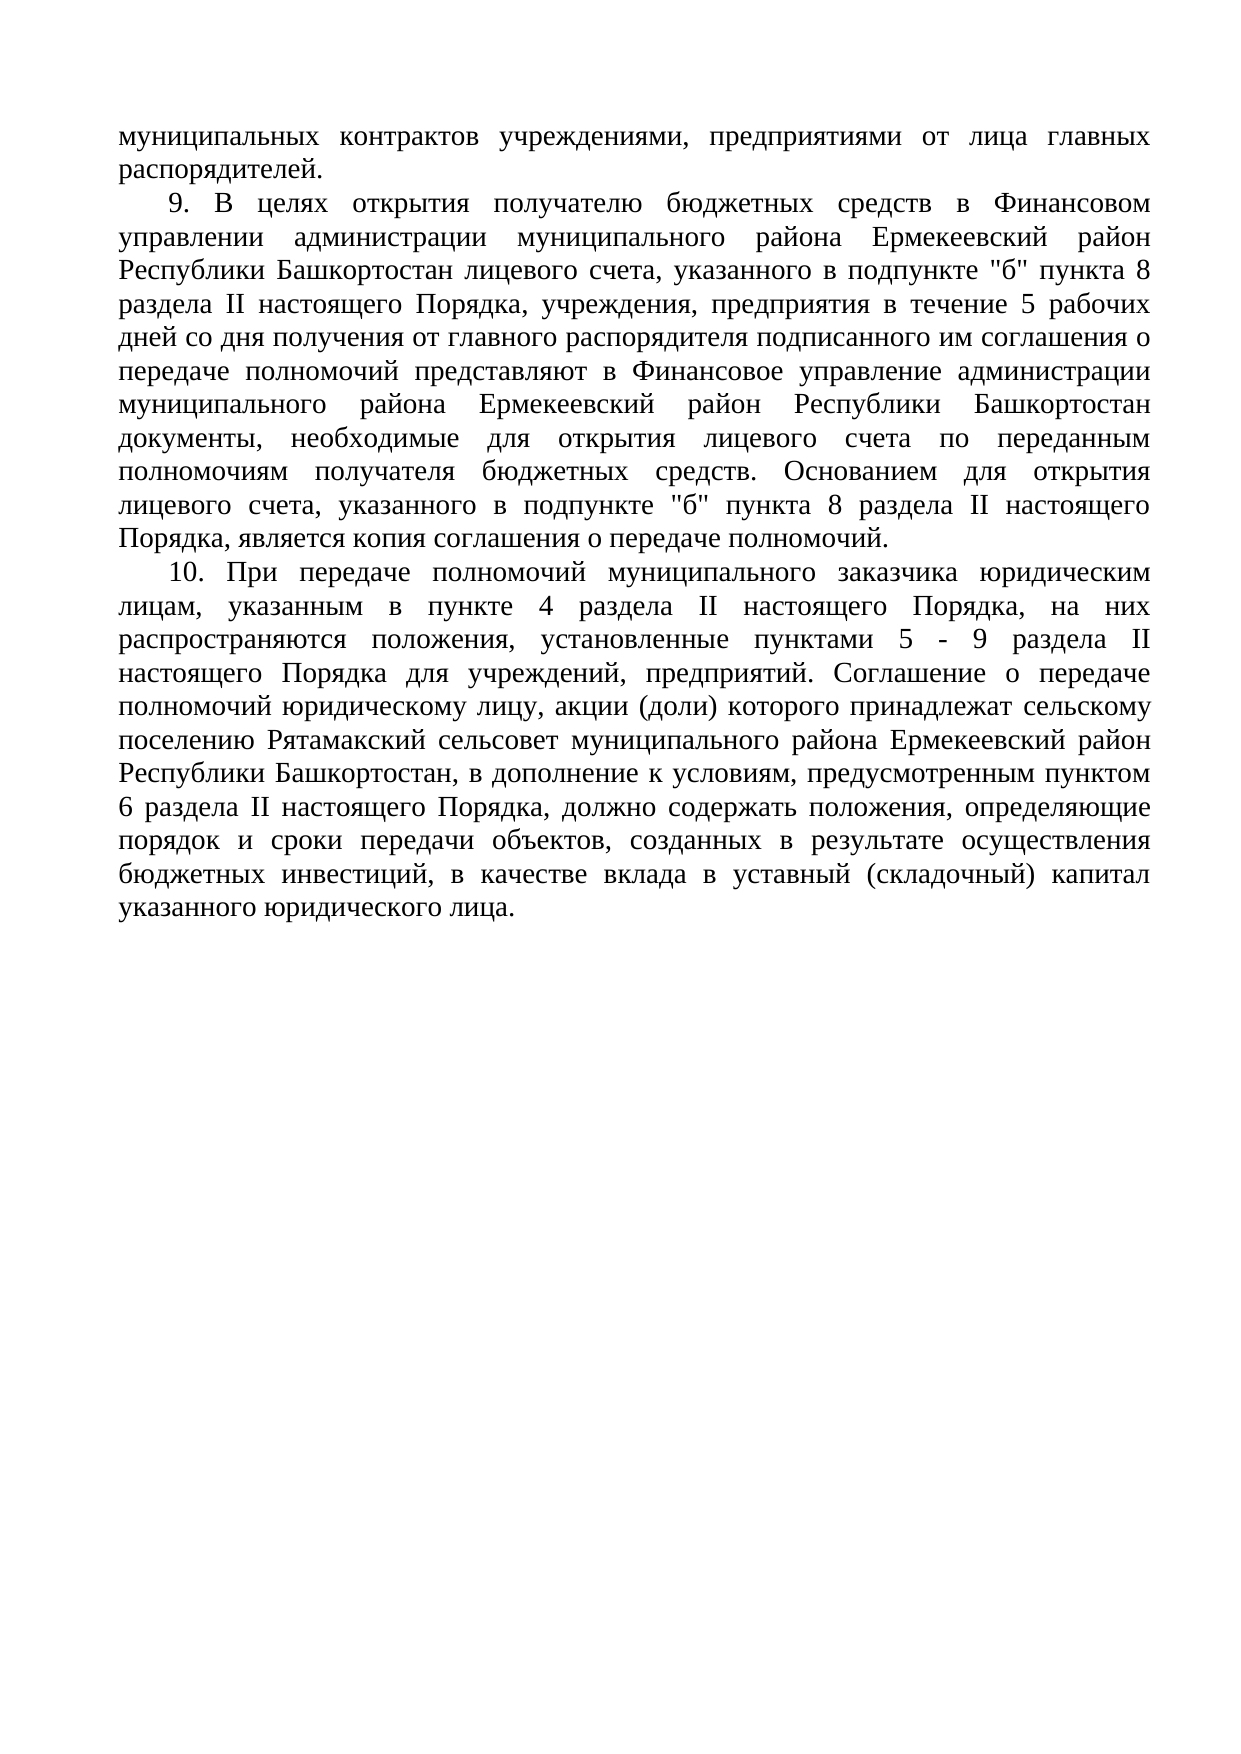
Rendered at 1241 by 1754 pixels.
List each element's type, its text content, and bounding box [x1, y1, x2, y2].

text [118, 118, 1152, 185]
text 9. В целях открытия получателю бюджетных средств в Финансовом управлении администрации муниципального района Ермекеевский район Республики Башкортостан лицевого счета, указанного в подпункте "б" пункта 8 раздела II настоящего Порядка, учреждения, предприятия в течение 5 рабочих дней со дня получения от главного распорядителя подписанного им соглашения о передаче полномочий представляют в Финансовое управление администрации муниципального района Ермекеевский район Республики Башкортостан документы, необходимые для открытия лицевого счета по переданным полномочиям получателя бюджетных средств. Основанием для открытия лицевого счета, указанного в подпункте "б" пункта 8 раздела II настоящего Порядка, является копия соглашения о передаче полномочий. [118, 185, 1152, 554]
text 10. При передаче полномочий муниципального заказчика юридическим лицам, указанным в пункте 4 раздела II настоящего Порядка, на них распространяются положения, установленные пунктами 5 - 9 раздела II настоящего Порядка для учреждений, предприятий. Соглашение о передаче полномочий юридическому лицу, акции (доли) которого принадлежат сельскому поселению Рятамакский сельсовет муниципального района Ермекеевский район Республики Башкортостан, в дополнение к условиям, предусмотренным пунктом 6 раздела II настоящего Порядка, должно содержать положения, определяющие порядок и сроки передачи объектов, созданных в результате осуществления бюджетных инвестиций, в качестве вклада в уставный (складочный) капитал указанного юридического лица. [118, 554, 1152, 923]
